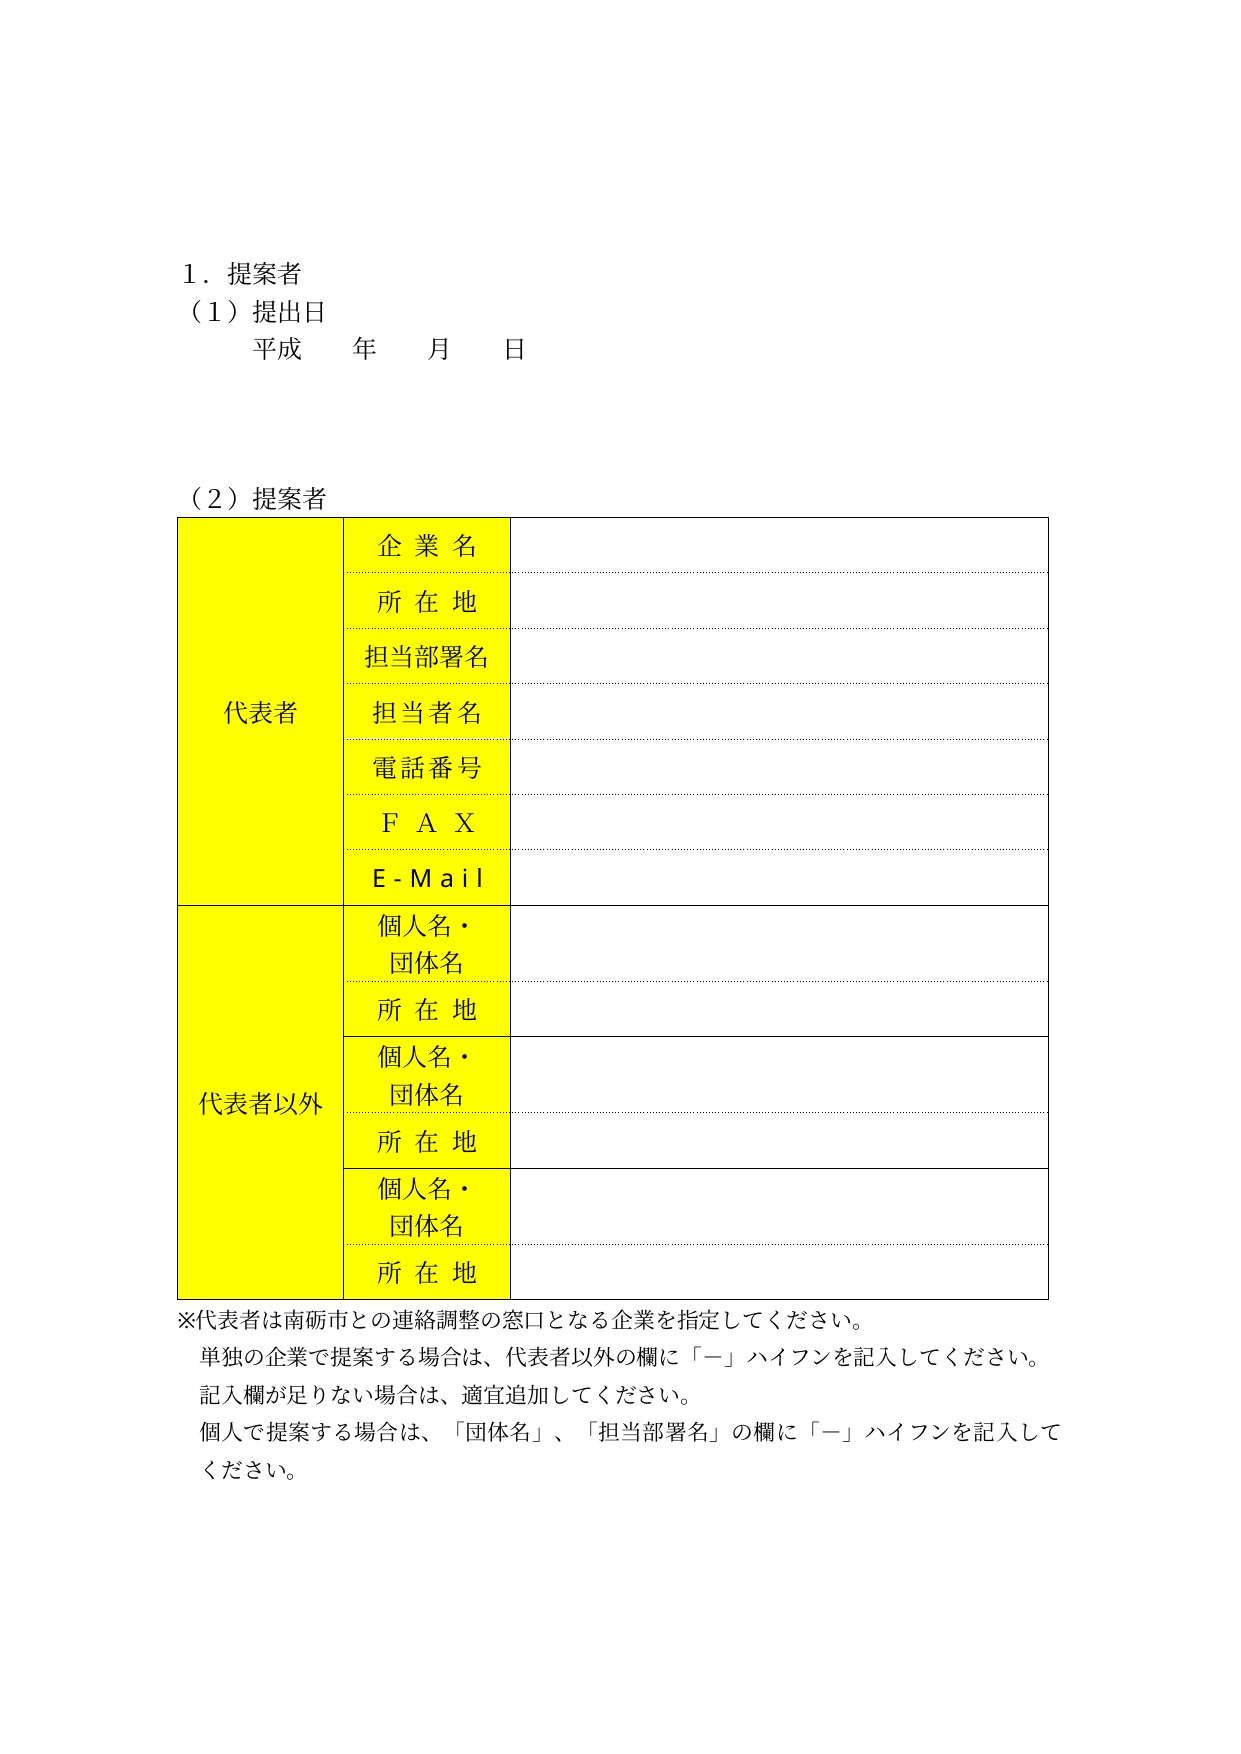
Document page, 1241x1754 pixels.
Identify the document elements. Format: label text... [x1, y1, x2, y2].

table_header 企業名 [344, 518, 510, 572]
table_cell [511, 981, 1048, 1036]
table_cell [511, 1037, 1048, 1112]
text 平成 年 月 日 [177, 329, 1063, 367]
table_cell [511, 739, 1048, 794]
table_cell 電話番号 [344, 739, 510, 794]
text １．提案者 [177, 254, 1063, 292]
table_header [511, 518, 1048, 572]
text 個人で提案する場合は、「団体名」、「担当部署名」の欄に「－」ハイフンを記入してください。 [177, 1413, 1063, 1488]
table_cell 個人名・ 団体名 [344, 906, 510, 981]
table_cell 所在地 [344, 572, 510, 628]
table_header 代表者 [178, 518, 343, 905]
text （１）提出日 [177, 292, 1063, 329]
table_cell 所在地 [344, 981, 510, 1036]
table_cell 個人名・ 団体名 [344, 1037, 510, 1112]
text （２）提案者 [177, 479, 1063, 517]
table_cell [511, 628, 1048, 683]
table_cell E-Mail [344, 849, 510, 905]
text 記入欄が足りない場合は、適宜追加してください。 [177, 1375, 1063, 1413]
table_cell 担当者名 [344, 683, 510, 738]
table_cell [511, 572, 1048, 628]
table_cell 代表者以外 [178, 906, 343, 1299]
table_cell [511, 683, 1048, 738]
table_cell 所在地 [344, 1244, 510, 1299]
table_cell 所在地 [344, 1112, 510, 1168]
table_cell [511, 906, 1048, 981]
table_cell [511, 1169, 1048, 1244]
table_cell [511, 794, 1048, 849]
table_cell [511, 1112, 1048, 1168]
table_cell ＦＡＸ [344, 794, 510, 849]
table_cell [511, 849, 1048, 905]
table_cell 個人名・ 団体名 [344, 1169, 510, 1244]
text 単独の企業で提案する場合は、代表者以外の欄に「－」ハイフンを記入してください。 [177, 1338, 1063, 1375]
text ※代表者は南砺市との連絡調整の窓口となる企業を指定してください。 [177, 1300, 1063, 1338]
table_cell 担当部署名 [344, 628, 510, 683]
table_cell [511, 1244, 1048, 1299]
